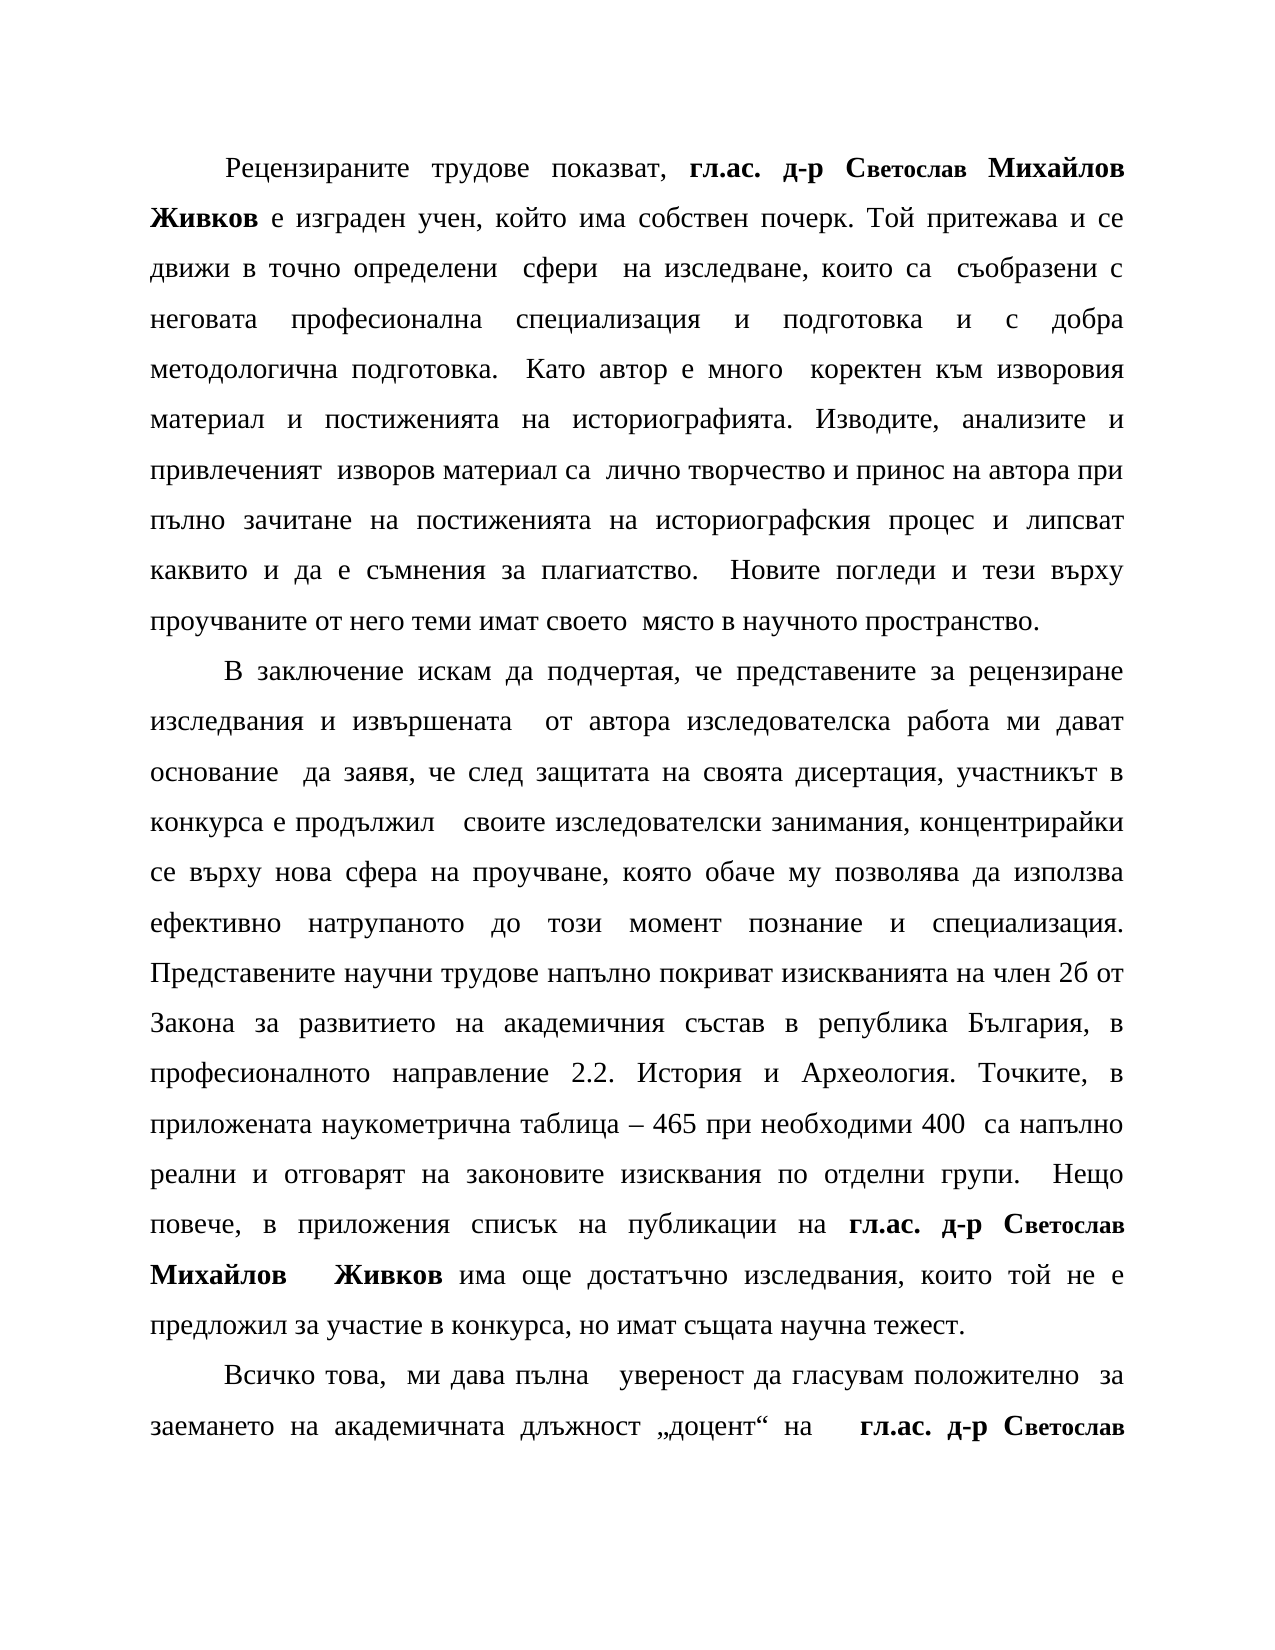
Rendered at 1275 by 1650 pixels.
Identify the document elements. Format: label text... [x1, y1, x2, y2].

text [150, 1357, 1125, 1441]
text Рецензираните трудове показват, гл.ас. д-р Светослав Михайлов Живков е изграден учен, който има собствен почерк. Той притежава и се движи в точно определени сфери на изследване, които са съобразени с неговата професионална специализация и подготовка и с добра методологична подготовка. Като автор е много коректен към изворовия материал и постиженията на историографията. Изводите, анализите и привлеченият изворов материал са лично творчество и принос на автора при пълно зачитане на постиженията на историографския процес и липсват каквито и да е съмнения за плагиатство. Новите погледи и тези върху проучваните от него теми имат своето място в научното пространство. [150, 150, 1125, 636]
text В заключение искам да подчертая, че представените за рецензиране изследвания и извършената от автора изследователска работа ми дават основание да заявя, че след защитата на своята дисертация, участникът в конкурса е продължил своите изследователски занимания, концентрирайки се върху нова сфера на проучване, която обаче му позволява да използва ефективно натрупаното до този момент познание и специализация. Представените научни трудове напълно покриват изискванията на член 2б от Закона за развитието на академичния състав в република България, в професионалното направление 2.2. История и Археология. Точките, в приложената наукометрична таблица – 465 при необходими 400 са напълно реални и отговарят на законовите изисквания по отделни групи. Нещо повече, в приложения списък на публикации на гл.ас. д-р Светослав Михайлов Живков има още достатъчно изследвания, които той не е предложил за участие в конкурса, но имат същата научна тежест. [150, 653, 1125, 1341]
